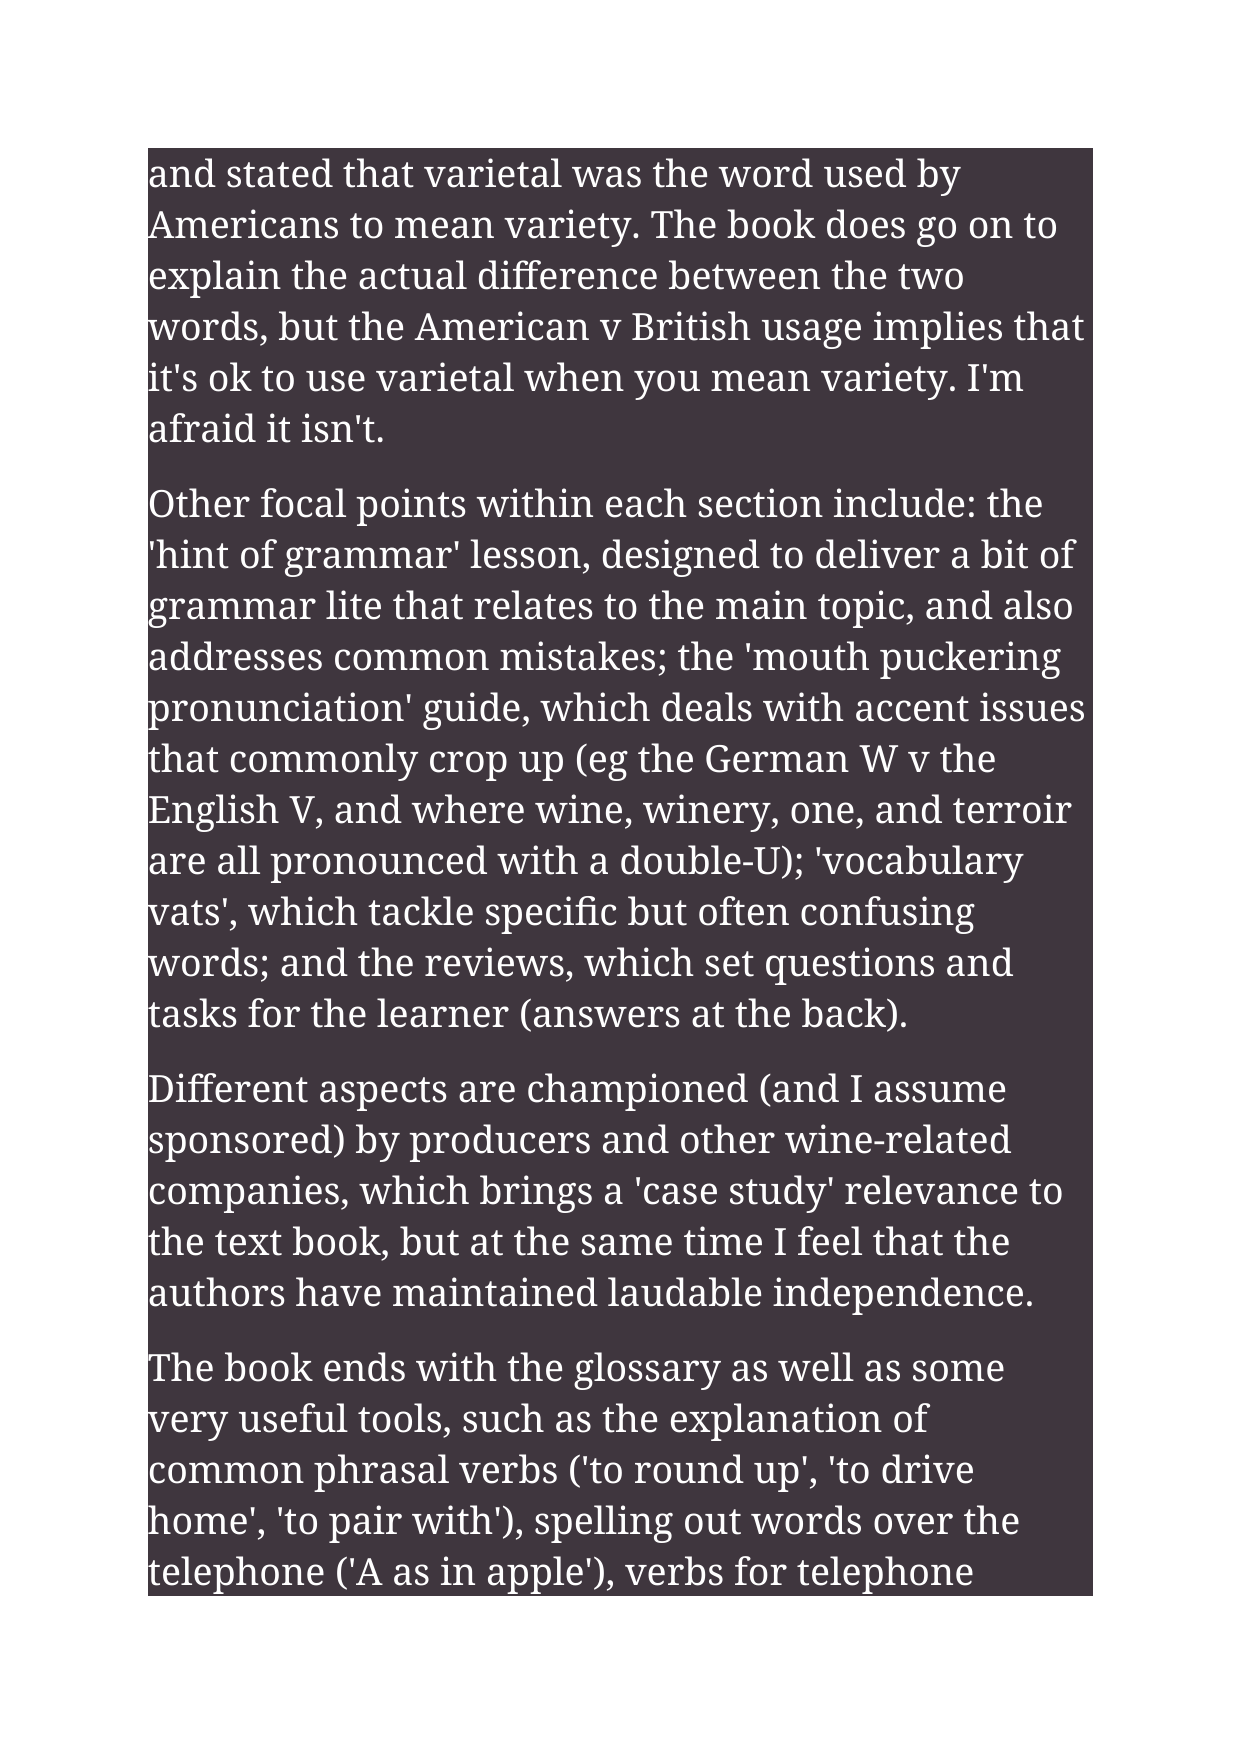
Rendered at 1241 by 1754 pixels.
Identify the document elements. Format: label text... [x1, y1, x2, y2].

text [148, 148, 1093, 454]
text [148, 1341, 1093, 1596]
text Different aspects are championed (and I assume sponsored) by producers and other wine-related companies, which brings a 'case study' relevance to the text book, but at the same time I feel that the authors have maintained laudable independence. [148, 1062, 1093, 1317]
text Other focal points within each section include: the 'hint of grammar' lesson, designed to deliver a bit of grammar lite that relates to the main topic, and also addresses common mistakes; the 'mouth puckering pronunciation' guide, which deals with accent issues that commonly crop up (eg the German W v the English V, and where wine, winery, one, and terroir are all pronounced with a double-U); 'vocabulary vats', which tackle specific but often confusing words; and the reviews, which set questions and tasks for the learner (answers at the back). [148, 477, 1093, 1039]
